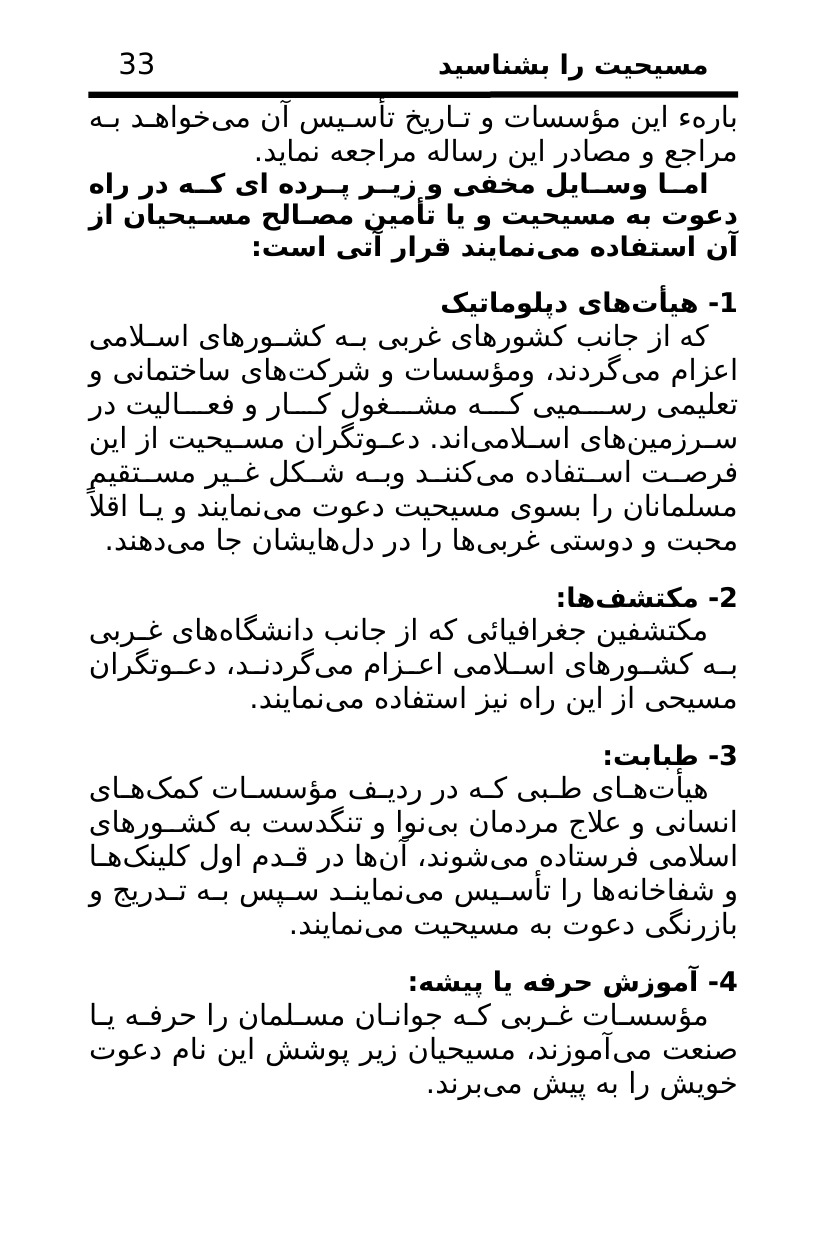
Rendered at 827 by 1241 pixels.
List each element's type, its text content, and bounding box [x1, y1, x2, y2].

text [89, 100, 738, 168]
text 3- طبابت: [89, 740, 738, 772]
text هیأت‌های طبی که در ردیف مؤسسات کمک‌های انسانی و علاج مردمان بی‌نوا و تنگدست به کشورهای اسلامی فرستاده می‌شوند، آن‌ها در قدم اول کلینک‌ها و شفاخانه‌ها را تأسیس می‌نمایند سپس به تدریج و بازرنگی دعوت به مسیحیت می‌نمایند. [89, 772, 738, 942]
text که از جانب کشورهای غربی به کشورهای اسلامی اعزام می‌گردند، ومؤسسات و شرکت‌های ساختمانی و تعلیمی رسمیی که مشغول کار و فعالیت در سرزمین‌های اسلامی‌اند. دعوتگران مسیحیت از این فرصت استفاده می‌کنند وبه شکل غیر مستقیم مسلمانان را بسوی مسیحیت دعوت می‌نمایند و یا اقلاً محبت و دوستی غربی‌ها را در دل‌هایشان جا می‌دهند. [89, 319, 738, 557]
text اما وسایل مخفی و زیر پرده ای که در راه دعوت به مسیحیت و یا تأمین مصالح مسیحیان از آن استفاده می‌نمایند قرار آتی است: [89, 168, 738, 263]
text 1- هیأت‌های دپلوماتیک [89, 288, 738, 319]
text مکتشفین جغرافیائی که از جانب دانشگاه‌های غربی به کشورهای اسلامی اعزام می‌گردند، دعوتگران مسیحی از این راه نیز استفاده می‌نمایند. [89, 613, 738, 715]
text 4- آموزش حرفه یا پیشه: [89, 967, 738, 998]
text مؤسسات غربی که جوانان مسلمان را حرفه یا صنعت می‌آموزند، مسیحیان زیر پوشش این نام دعوت خویش را به پیش می‌برند. [89, 998, 738, 1100]
text 2- مکتشف‌ها: [89, 582, 738, 613]
